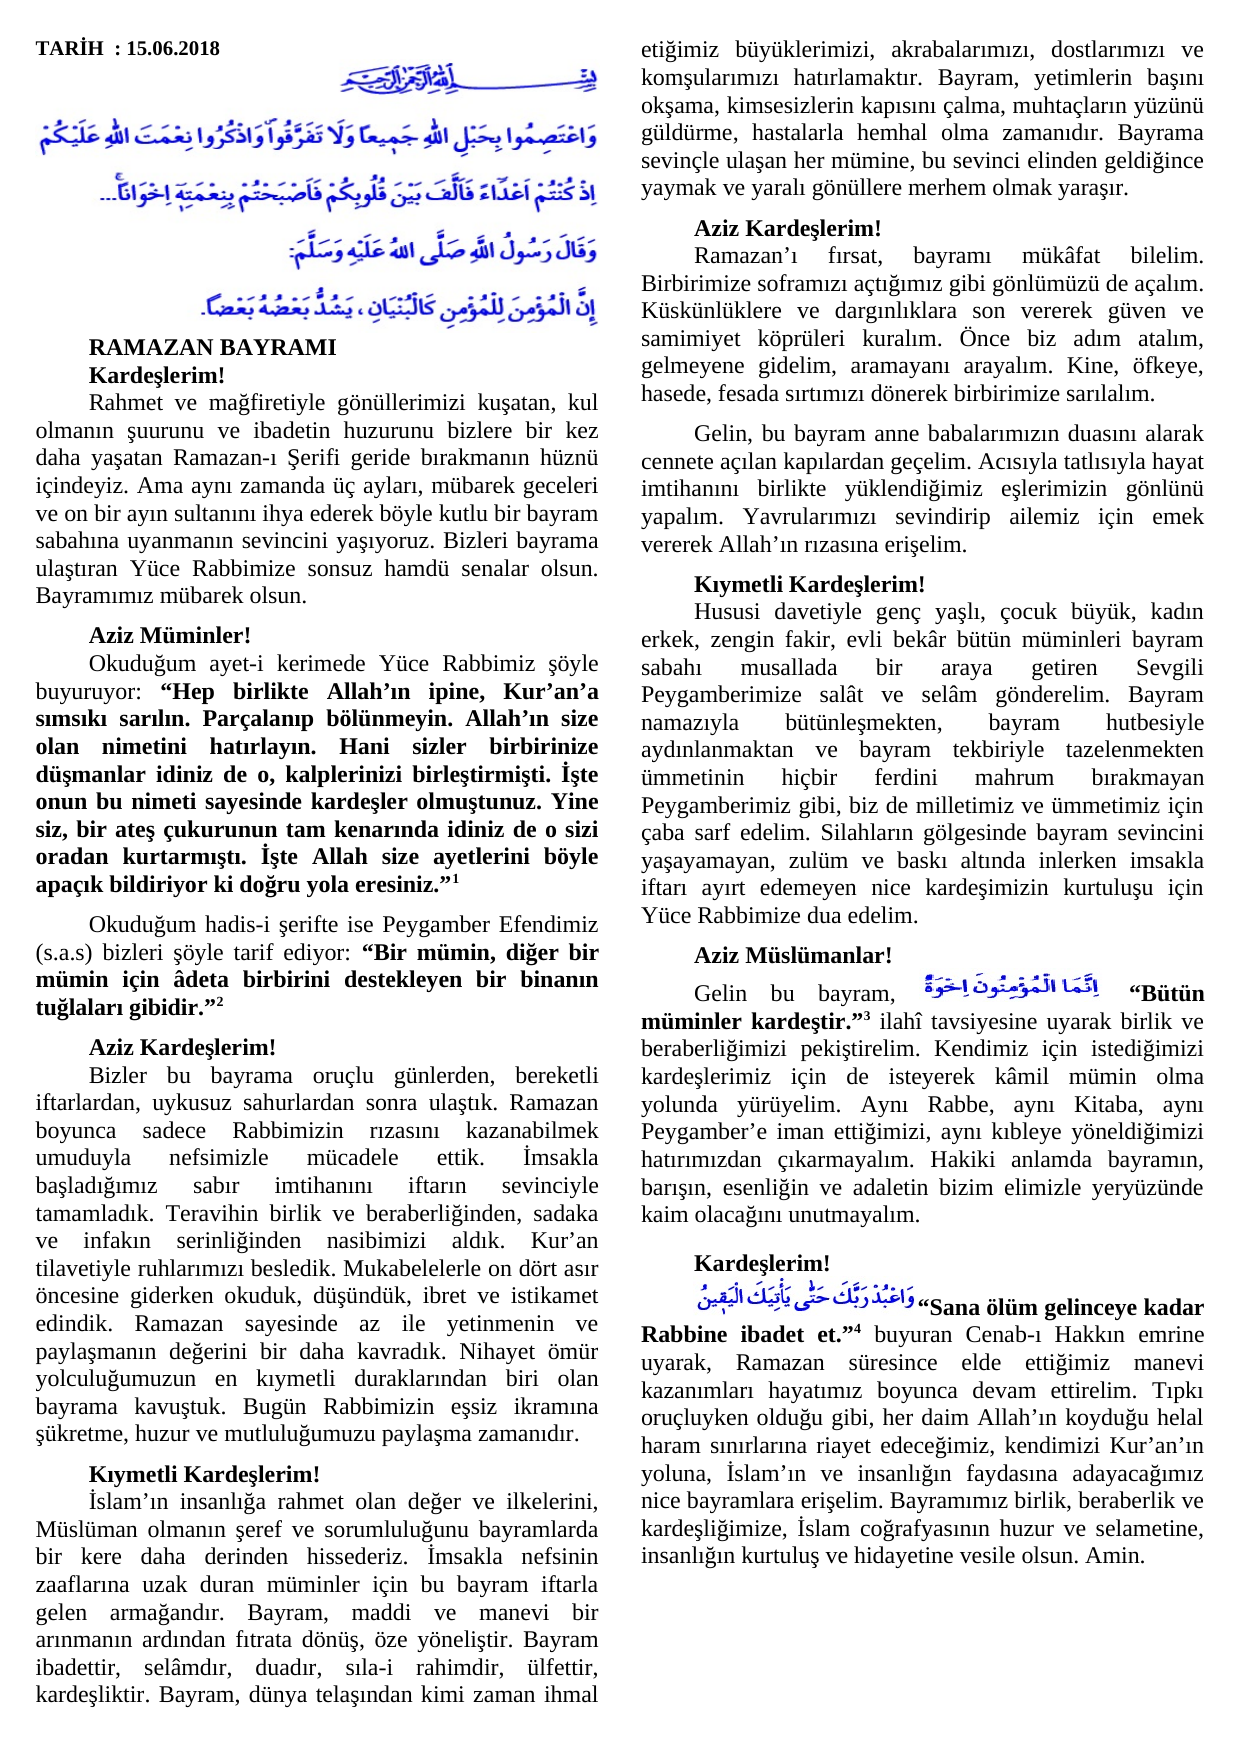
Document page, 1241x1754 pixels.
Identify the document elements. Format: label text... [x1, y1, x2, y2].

text Aziz Kardeşlerim! [35, 1033, 599, 1061]
text Kardeşlerim! [641, 1248, 1205, 1276]
text Gelin bu bayram, “Bütün müminler kardeştir.” ilahî tavsiyesine uyarak birlik ve beraberliğimizi pekiştirelim. Kendimiz için istediğimizi kardeşlerimiz için de isteyerek kâmil mümin olma yolunda yürüyelim. Aynı Rabbe, aynı Kitaba, aynı Peygamber’e iman ettiğimizi, aynı kıbleye yöneldiğimizi hatırımızdan çıkarmayalım. Hakiki anlamda bayramın, barışın, esenliğin ve adaletin bizim elimizle yeryüzünde kaim olacağını unutmayalım. [641, 969, 1205, 1228]
text TARİH : 15.06.2018 [35, 35, 599, 59]
picture [919, 968, 1106, 1002]
text Bizler bu bayrama oruçlu günlerden, bereketli iftarlardan, uykusuz sahurlardan sonra ulaştık. Ramazan boyunca sadece Rabbimizin rızasını kazanabilmek umuduyla nefsimizle mücadele ettik. İmsakla başladığımız sabır imtihanını iftarın sevinciyle tamamladık. Teravihin birlik ve beraberliğinden, sadaka ve infakın serinliğinden nasibimizi aldık. Kur’an tilavetiyle ruhlarımızı besledik. Mukabelelerle on dört asır öncesine giderken okuduk, düşündük, ibret ve istikamet edindik. Ramazan sayesinde az ile yetinmenin ve paylaşmanın değerini bir daha kavradık. Nihayet ömür yolculuğumuzun en kıymetli duraklarından biri olan bayrama kavuştuk. Bugün Rabbimizin eşsiz ikramına şükretme, huzur ve mutluluğumuzu paylaşma zamanıdır. [35, 1061, 599, 1447]
text Ramazan’ı fırsat, bayramı mükâfat bilelim. Birbirimize soframızı açtığımız gibi gönlümüzü de açalım. Küskünlüklere ve dargınlıklara son vererek güven ve samimiyet köprüleri kuralım. Önce biz adım atalım, gelmeyene gidelim, aramayanı arayalım. Kine, öfkeye, hasede, fesada sırtımızı dönerek birbirimize sarılalım. [641, 241, 1205, 407]
picture [35, 59, 600, 333]
text Gelin, bu bayram anne babalarımızın duasını alarak cennete açılan kapılardan geçelim. Acısıyla tatlısıyla hayat imtihanını birlikte yüklendiğimiz eşlerimizin gönlünü yapalım. Yavrularımızı sevindirip ailemiz için emek vererek Allah’ın rızasına erişelim. [641, 419, 1205, 557]
text Rahmet ve mağfiretiyle gönüllerimizi kuşatan, kul olmanın şuurunu ve ibadetin huzurunu bizlere bir kez daha yaşatan Ramazan-ı Şerifi geride bırakmanın hüznü içindeyiz. Ama aynı zamanda üç ayları, mübarek geceleri ve on bir ayın sultanını ihya ederek böyle kutlu bir bayram sabahına uyanmanın sevincini yaşıyoruz. Bizleri bayrama ulaştıran Yüce Rabbimize sonsuz hamdü senalar olsun. Bayramımız mübarek olsun. [35, 388, 599, 609]
text Aziz Kardeşlerim! [641, 213, 1205, 241]
text Okuduğum ayet-i kerimede Yüce Rabbimiz şöyle buyuruyor: “Hep birlikte Allah’ın ipine, Kur’an’a sımsıkı sarılın. Parçalanıp bölünmeyin. Allah’ın size olan nimetini hatırlayın. Hani sizler birbirinize düşmanlar idiniz de o, kalplerinizi birleştirmişti. İşte onun bu nimeti sayesinde kardeşler olmuştunuz. Yine siz, bir ateş çukurunun tam kenarında idiniz de o sizi oradan kurtarmıştı. İşte Allah size ayetlerini böyle apaçık bildiriyor ki doğru yola eresiniz.” [35, 649, 599, 898]
text Aziz Müminler! [35, 622, 599, 649]
text “Sana ölüm gelinceye kadar Rabbine ibadet et.” buyuran Cenab-ı Hakkın emrine uyarak, Ramazan süresince elde ettiğimiz manevi kazanımları hayatımız boyunca devam ettirelim. Tıpkı oruçluyken olduğu gibi, her daim Allah’ın koyduğu helal haram sınırlarına riayet edeceğimiz, kendimizi Kur’an’ın yoluna, İslam’ın ve insanlığın faydasına adayacağımız nice bayramlara erişelim. Bayramımız birlik, beraberlik ve kardeşliğimize, İslam coğrafyasının huzur ve selametine, insanlığın kurtuluş ve hidayetine vesile olsun. Amin. [641, 1276, 1205, 1569]
text Okuduğum hadis-i şerifte ise Peygamber Efendimiz (s.a.s) bizleri şöyle tarif ediyor: “Bir mümin, diğer bir mümin için âdeta birbirini destekleyen bir binanın tuğlaları gibidir.” [35, 910, 599, 1021]
text İslam’ın insanlığa rahmet olan değer ve ilkelerini, Müslüman olmanın şeref ve sorumluluğunu bayramlarda bir kere daha derinden hissederiz. İmsakla nefsinin zaaflarına uzak duran müminler için bu bayram iftarla gelen armağandır. Bayram, maddi ve manevi bir arınmanın ardından fıtrata dönüş, öze yöneliştir. Bayram ibadettir, selâmdır, duadır, sıla-i rahimdir, ülfettir, kardeşliktir. Bayram, dünya telaşından kimi zaman ihmal etiğimiz büyüklerimizi, akrabalarımızı, dostlarımızı ve komşularımızı hatırlamaktır. Bayram, yetimlerin başını okşama, kimsesizlerin kapısını çalma, muhtaçların yüzünü güldürme, hastalarla hemhal olma zamanıdır. Bayrama sevinçle ulaşan her mümine, bu sevinci elinden geldiğince yaymak ve yaralı gönüllere merhem olmak yaraşır. [641, 35, 1205, 201]
text RAMAZAN BAYRAMI [35, 333, 599, 361]
text Kıymetli Kardeşlerim! [35, 1459, 599, 1487]
text Aziz Müslümanlar! [641, 941, 1205, 969]
picture [693, 1276, 918, 1316]
text Kıymetli Kardeşlerim! [641, 570, 1205, 597]
text İslam’ın insanlığa rahmet olan değer ve ilkelerini, Müslüman olmanın şeref ve sorumluluğunu bayramlarda bir kere daha derinden hissederiz. İmsakla nefsinin zaaflarına uzak duran müminler için bu bayram iftarla gelen armağandır. Bayram, maddi ve manevi bir arınmanın ardından fıtrata dönüş, öze yöneliştir. Bayram ibadettir, selâmdır, duadır, sıla-i rahimdir, ülfettir, kardeşliktir. Bayram, dünya telaşından kimi zaman ihmal etiğimiz büyüklerimizi, akrabalarımızı, dostlarımızı ve komşularımızı hatırlamaktır. Bayram, yetimlerin başını okşama, kimsesizlerin kapısını çalma, muhtaçların yüzünü güldürme, hastalarla hemhal olma zamanıdır. Bayrama sevinçle ulaşan her mümine, bu sevinci elinden geldiğince yaymak ve yaralı gönüllere merhem olmak yaraşır. [35, 1487, 599, 1708]
text Hususi davetiyle genç yaşlı, çocuk büyük, kadın erkek, zengin fakir, evli bekâr bütün müminleri bayram sabahı musallada bir araya getiren Sevgili Peygamberimize salât ve selâm gönderelim. Bayram namazıyla bütünleşmekten, bayram hutbesiyle aydınlanmaktan ve bayram tekbiriyle tazelenmekten ümmetinin hiçbir ferdini mahrum bırakmayan Peygamberimiz gibi, biz de milletimiz ve ümmetimiz için çaba sarf edelim. Silahların gölgesinde bayram sevincini yaşayamayan, zulüm ve baskı altında inlerken imsakla iftarı ayırt edemeyen nice kardeşimizin kurtuluşu için Yüce Rabbimize dua edelim. [641, 597, 1205, 929]
text Kardeşlerim! [35, 361, 599, 388]
